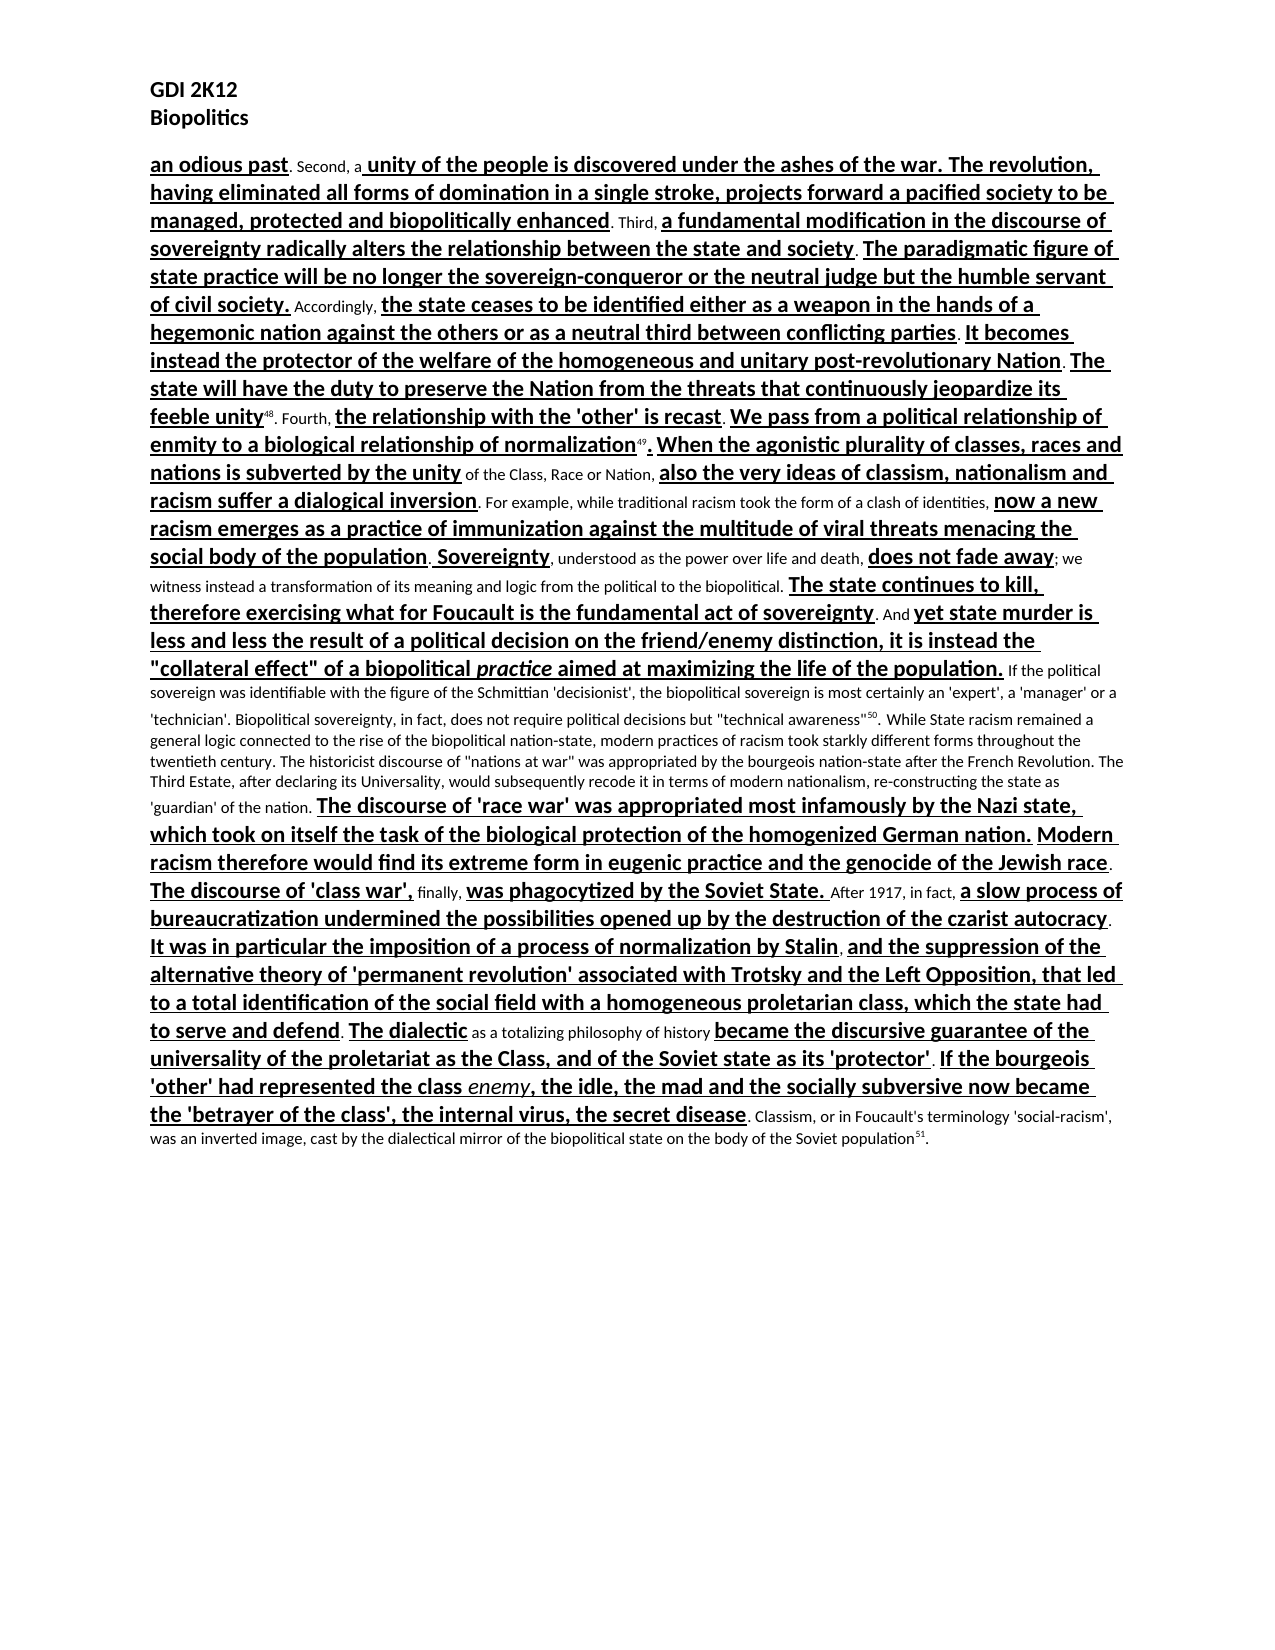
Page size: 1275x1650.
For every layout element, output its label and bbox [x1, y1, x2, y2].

text [150, 150, 1125, 1148]
